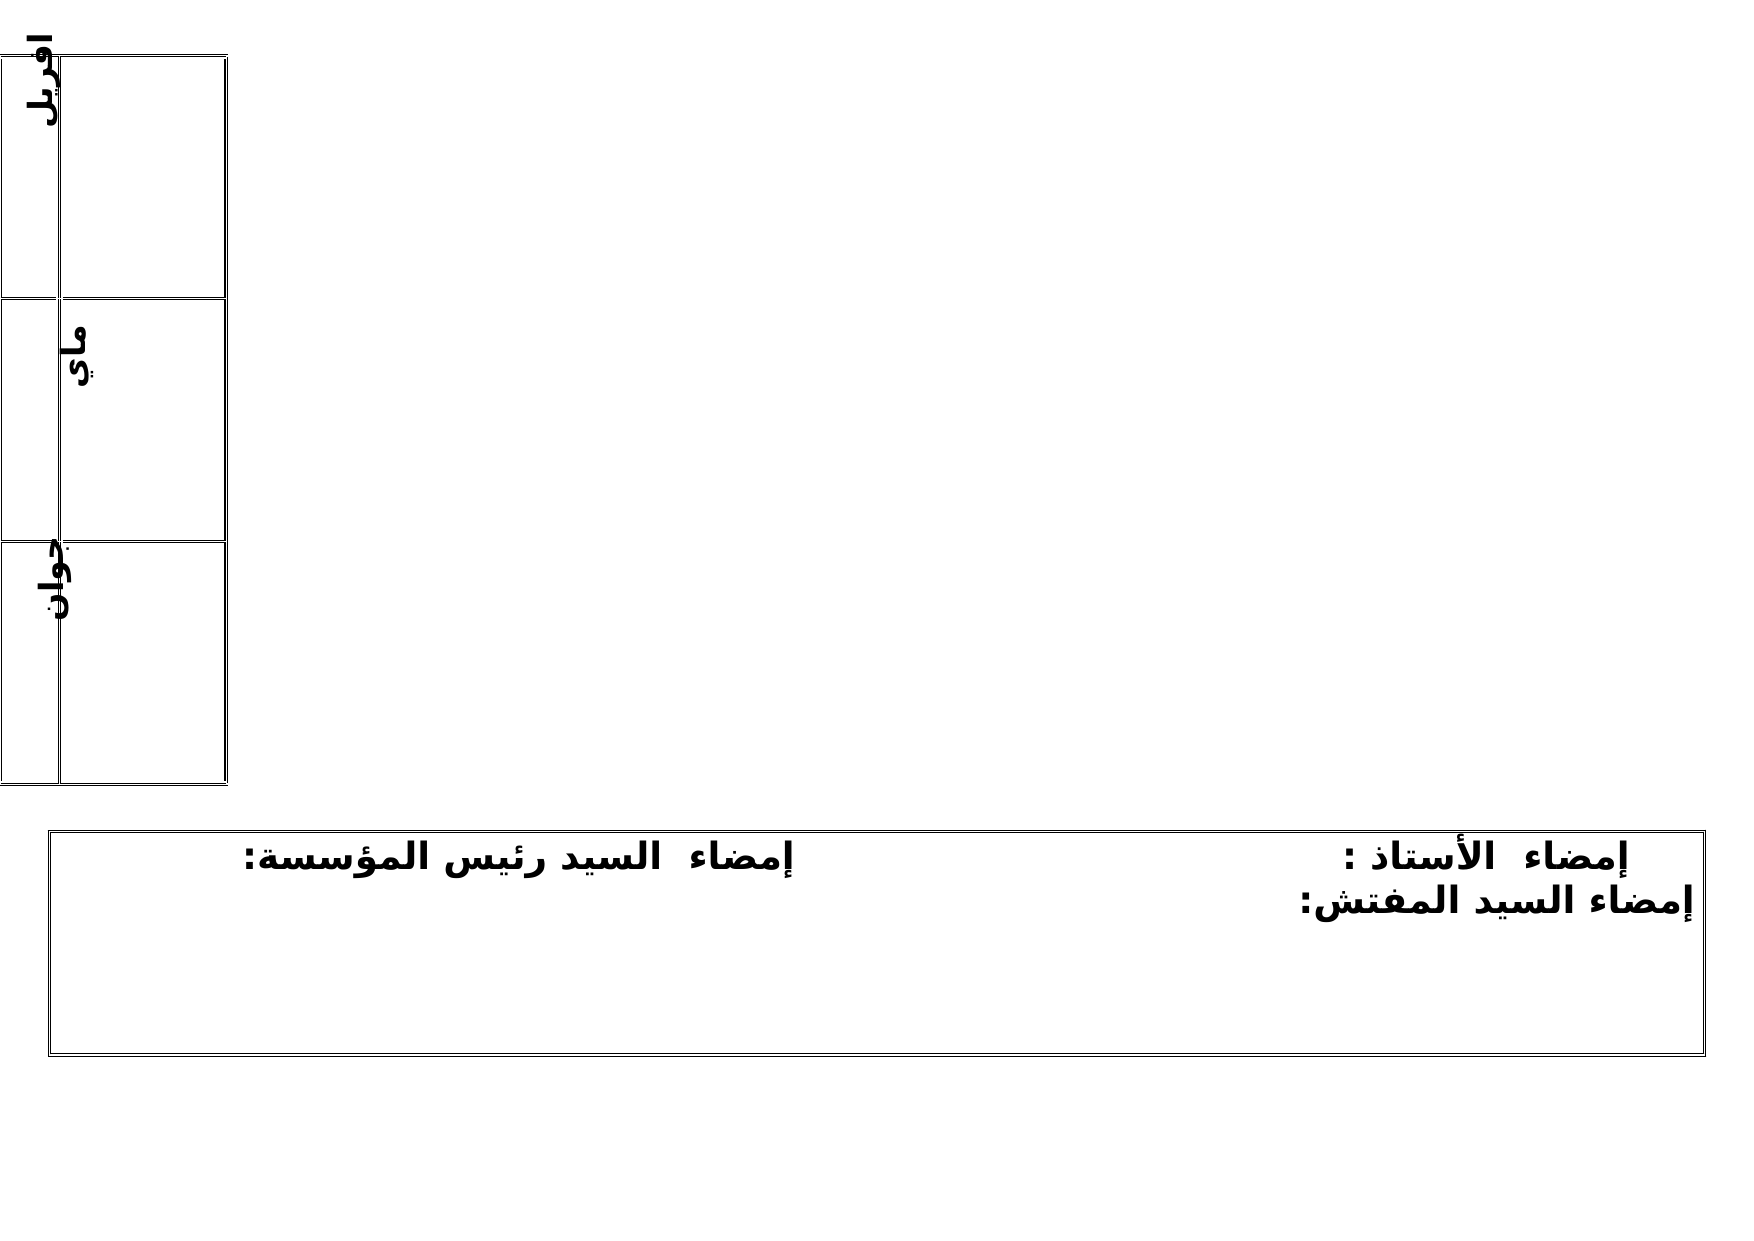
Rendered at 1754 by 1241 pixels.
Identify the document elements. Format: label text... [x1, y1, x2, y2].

text إمضاء الأستاذ : إمضاء السيد رئيس المؤسسة: إمضاء السيد المفتش: [51, 833, 1703, 922]
table_cell ماي [59, 297, 226, 540]
table_cell جوان [59, 540, 226, 783]
table_header افريل [61, 57, 226, 297]
